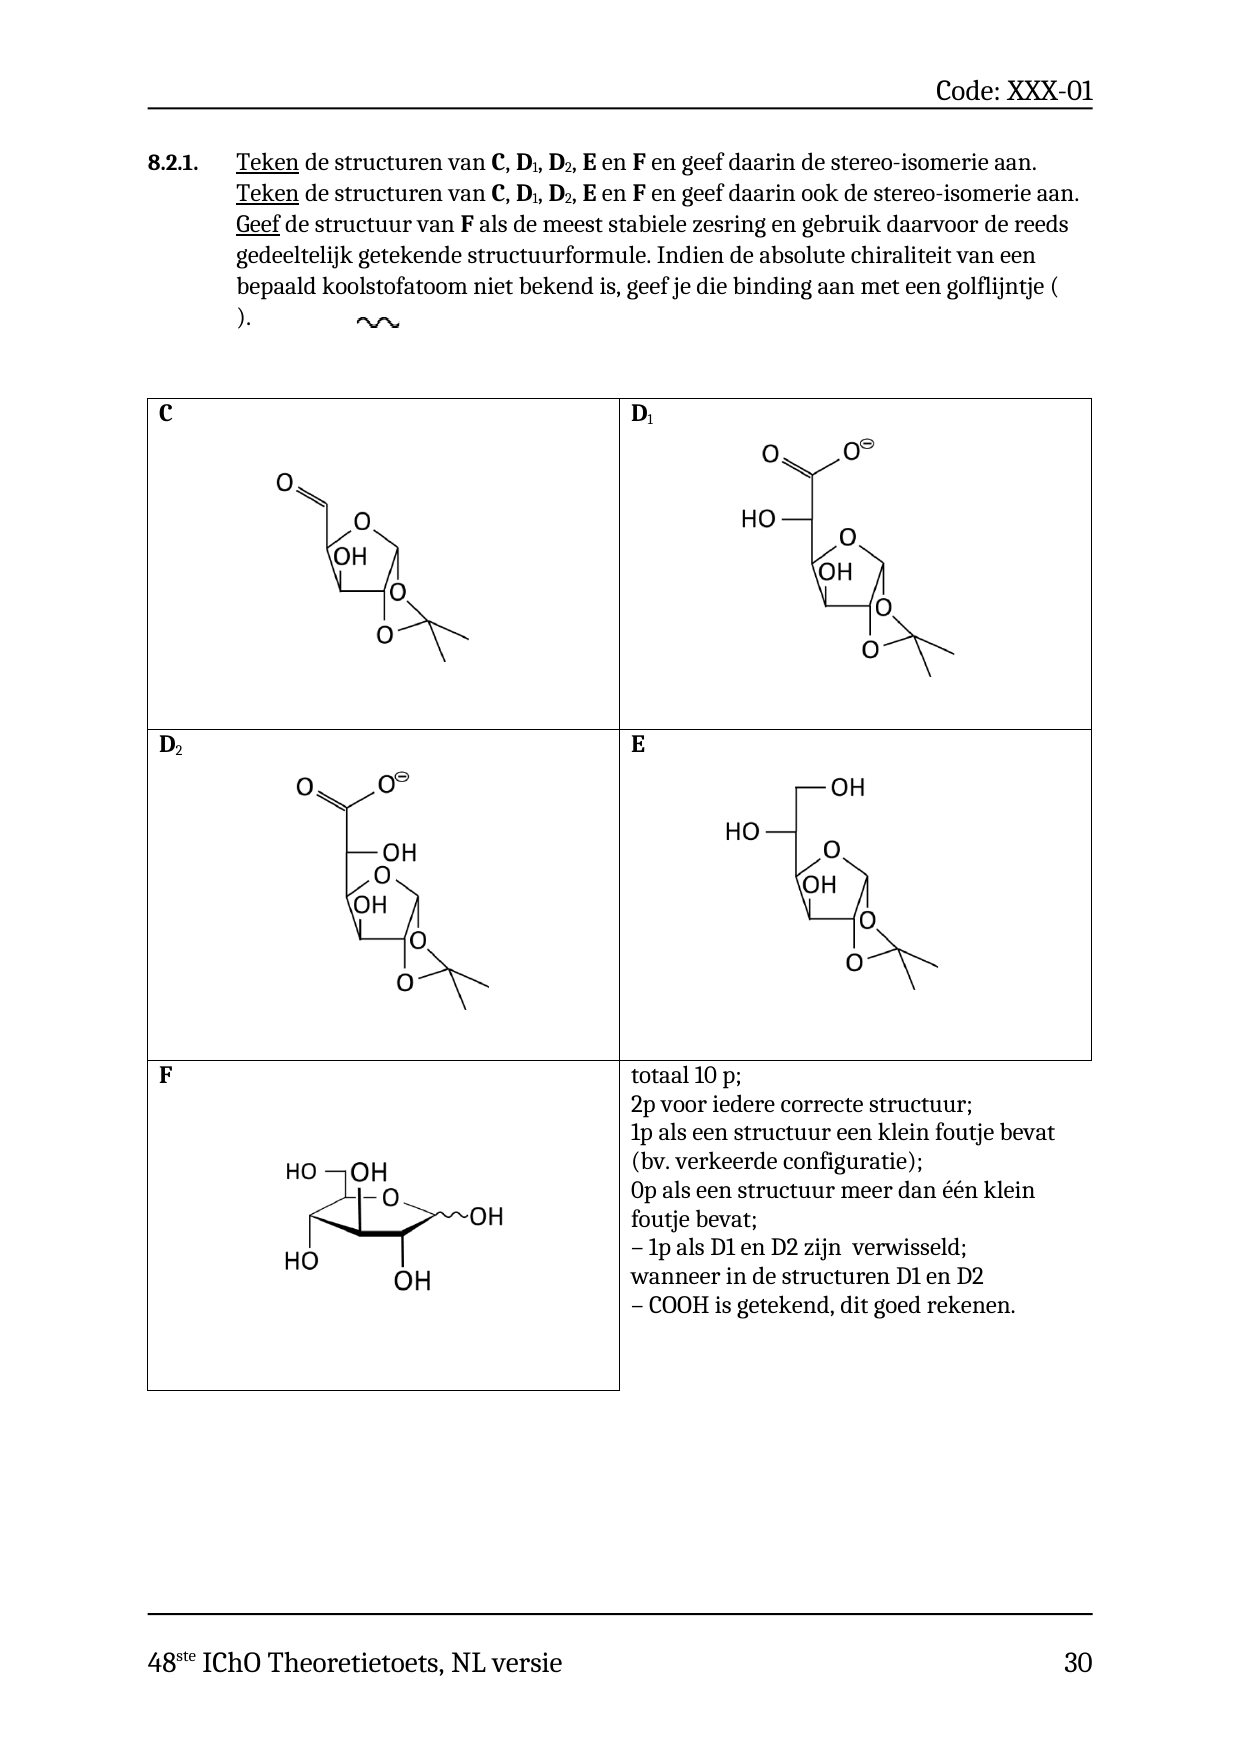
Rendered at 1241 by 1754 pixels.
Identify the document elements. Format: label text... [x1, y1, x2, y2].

table_cell D2 [148, 730, 619, 1060]
table_cell E [620, 730, 1091, 1060]
picture [290, 766, 489, 1010]
picture [270, 465, 469, 662]
text 8.2.1. Teken de structuren van C, D1, D2, E en F en geef daarin de stereo-isomerie aan. Teken de structuren van C, D1, D2, E en F en geef daarin ook de stereo-isomerie aan. Geef de structuur van F als de meest stabiele zesring en gebruik daarvoor de reeds gedeeltelijk getekende structuurformule. Indien de absolute chiraliteit van een bepaald koolstofatoom niet bekend is, geef je die binding aan met een golflijntje ( ). [148, 148, 1093, 332]
picture [356, 317, 400, 328]
table_cell totaal 10 p; 2p voor iedere correcte structuur; 1p als een structuur een klein foutje bevat (bv. verkeerde configuratie); 0p als een structuur meer dan één klein foutje bevat; – 1p als D1 en D2 zijn verwisseld; wanneer in de structuren D1 en D2 – COOH is getekend, dit goed rekenen. [620, 1061, 1092, 1390]
picture [283, 1152, 504, 1299]
picture [740, 433, 955, 677]
table_cell F [148, 1061, 619, 1390]
picture [724, 769, 939, 990]
table_header C [148, 399, 619, 729]
table_header D1 [620, 399, 1091, 729]
